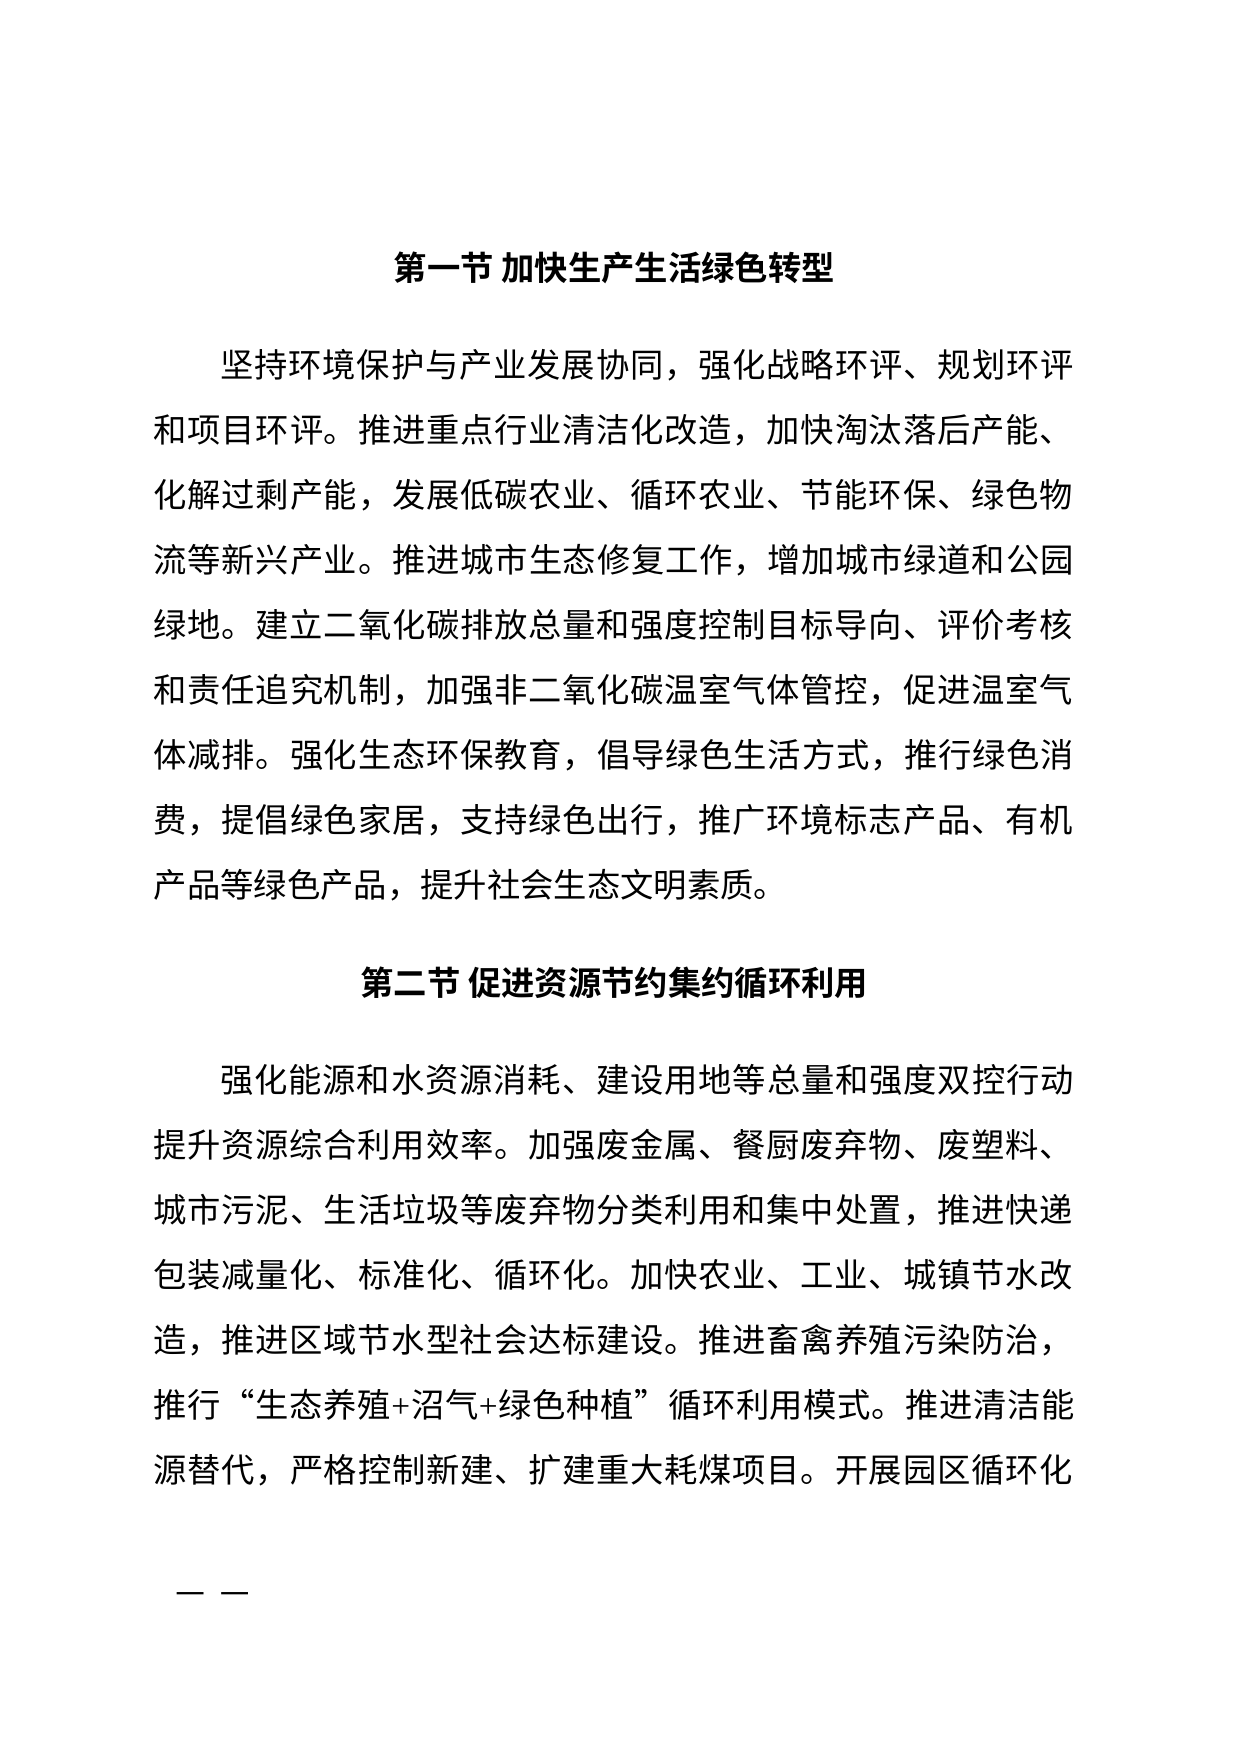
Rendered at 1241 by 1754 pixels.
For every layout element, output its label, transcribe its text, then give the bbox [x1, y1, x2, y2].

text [153, 1045, 1075, 1500]
text 坚持环境保护与产业发展协同，强化战略环评、规划环评和项目环评。推进重点行业清洁化改造，加快淘汰落后产能、化解过剩产能，发展低碳农业、循环农业、节能环保、绿色物流等新兴产业。推进城市生态修复工作，增加城市绿道和公园绿地。建立二氧化碳排放总量和强度控制目标导向、评价考核和责任追究机制，加强非二氧化碳温室气体管控，促进温室气体减排。强化生态环保教育，倡导绿色生活方式，推行绿色消费，提倡绿色家居，支持绿色出行，推广环境标志产品、有机产品等绿色产品，提升社会生态文明素质。 [153, 330, 1075, 915]
text 第一节 加快生产生活绿色转型 [153, 233, 1075, 298]
text 第二节 促进资源节约集约循环利用 [153, 948, 1075, 1013]
